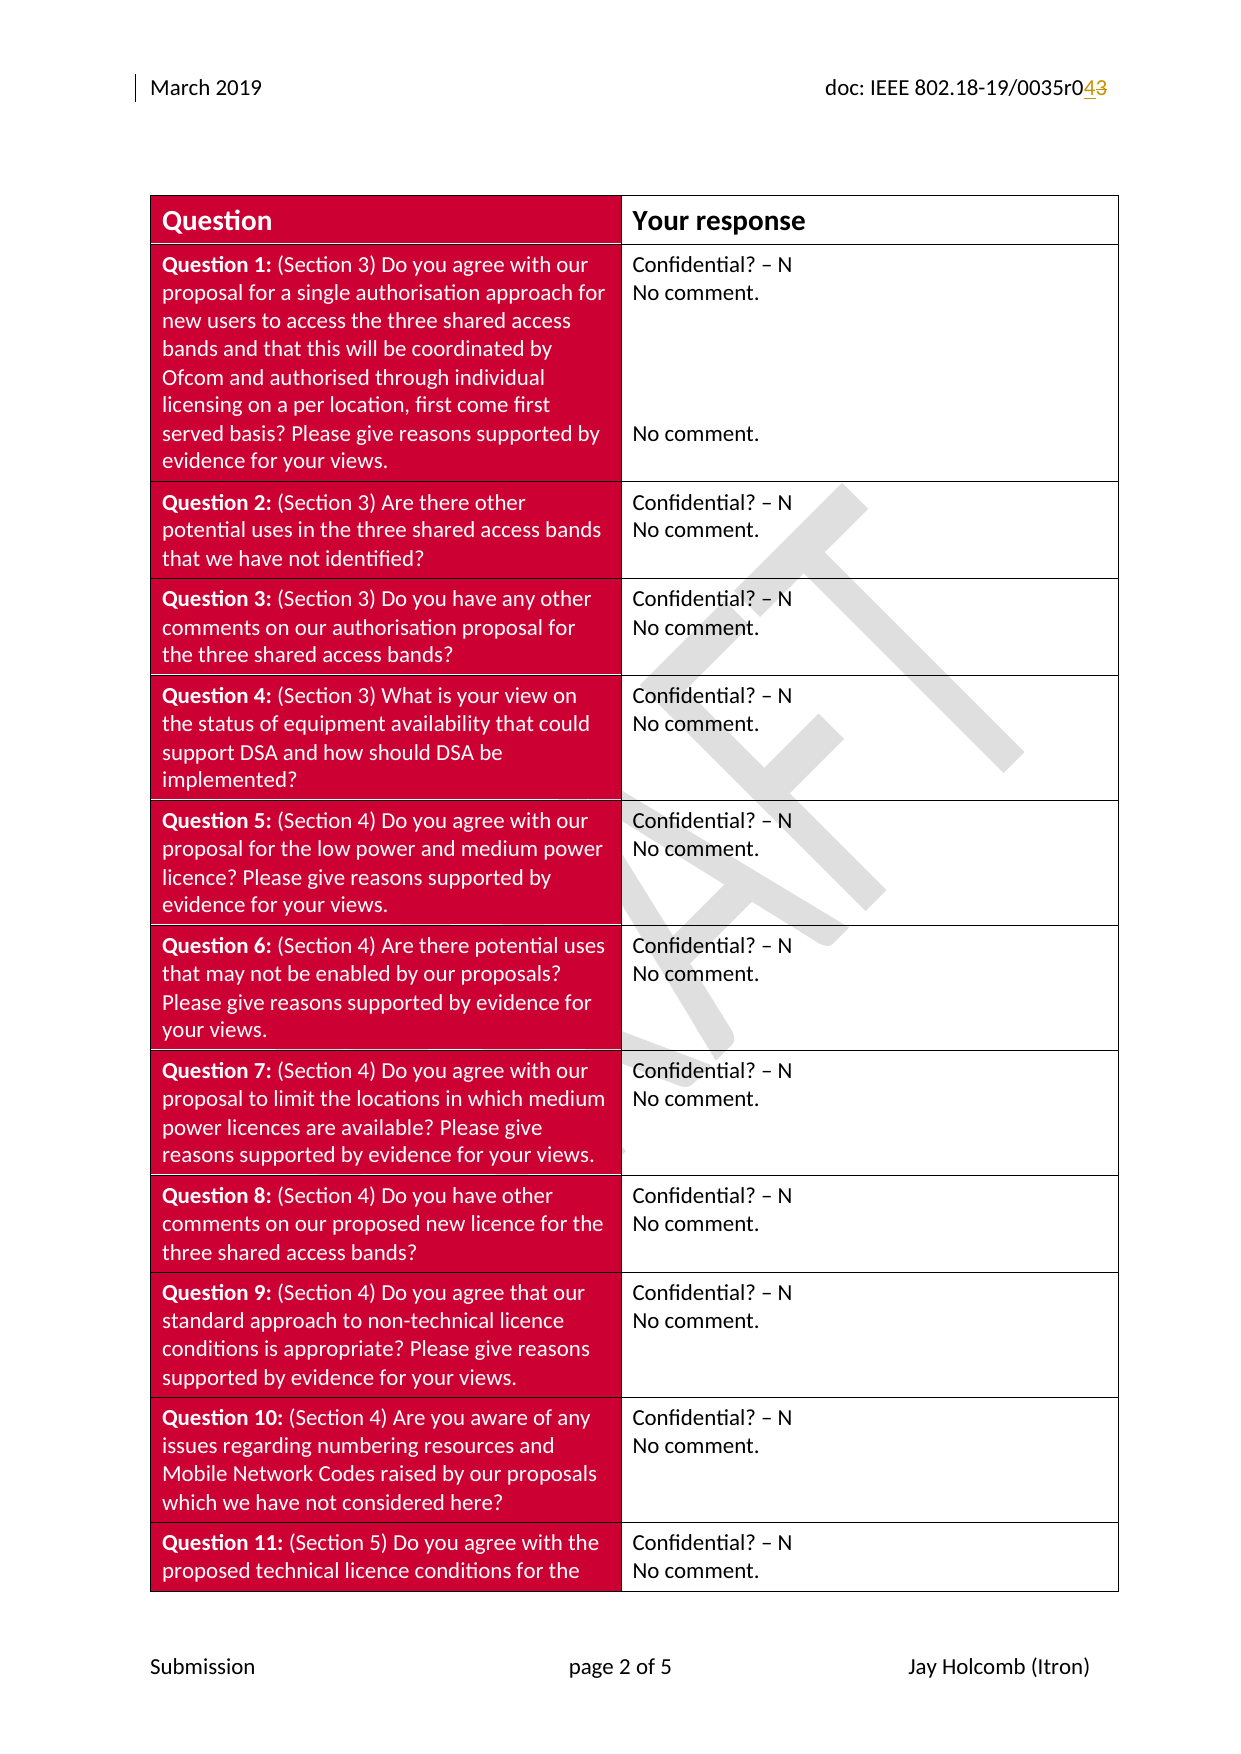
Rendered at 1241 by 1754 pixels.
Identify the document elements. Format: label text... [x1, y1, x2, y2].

table_header Question [151, 196, 621, 243]
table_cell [622, 1523, 1118, 1591]
table_cell Question 4: (Section 3) What is your view on the status of equipment availability that could support DSA and how should DSA be implemented? [151, 676, 621, 799]
table_cell Question 1: (Section 3) Do you agree with our proposal for a single authorisation approach for new users to access the three shared access bands and that this will be coordinated by Ofcom and authorised through individual licensing on a per location, first come first served basis? Please give reasons supported by evidence for your views. [151, 245, 621, 481]
table_cell Confidential? – N No comment. [622, 1273, 1118, 1397]
table_cell Question 3: (Section 3) Do you have any other comments on our authorisation proposal for the three shared access bands? [151, 579, 621, 674]
table_cell Question 5: (Section 4) Do you agree with our proposal for the low power and medium power licence? Please give reasons supported by evidence for your views. [151, 801, 621, 924]
table_cell Question 7: (Section 4) Do you agree with our proposal to limit the locations in which medium power licences are available? Please give reasons supported by evidence for your views. [151, 1051, 621, 1174]
table_cell Confidential? – N No comment. [622, 1398, 1118, 1522]
table_cell Confidential? – N No comment. [622, 801, 1118, 924]
table_cell Question 9: (Section 4) Do you agree that our standard approach to non-technical licence conditions is appropriate? Please give reasons supported by evidence for your views. [151, 1273, 621, 1397]
table_cell Confidential? – N No comment. [622, 1176, 1118, 1272]
table_header Your response [622, 196, 1118, 243]
table_cell Confidential? – N No comment. No comment. [622, 245, 1118, 481]
table_cell Question 8: (Section 4) Do you have other comments on our proposed new licence for the three shared access bands? [151, 1176, 621, 1272]
table_cell Question 6: (Section 4) Are there potential uses that may not be enabled by our proposals? Please give reasons supported by evidence for your views. [151, 926, 621, 1049]
table_cell Confidential? – N No comment. [622, 482, 1118, 578]
table_cell Confidential? – N No comment. [622, 676, 1118, 799]
table_cell Question 10: (Section 4) Are you aware of any issues regarding numbering resources and Mobile Network Codes raised by our proposals which we have not considered here? [151, 1398, 621, 1522]
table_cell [151, 1523, 621, 1591]
table_cell Confidential? – N No comment. [622, 926, 1118, 1049]
table_cell Confidential? – N No comment. [622, 1051, 1118, 1174]
table_cell Confidential? – N No comment. [622, 579, 1118, 674]
table_cell Question 2: (Section 3) Are there other potential uses in the three shared access bands that we have not identified? [151, 482, 621, 578]
